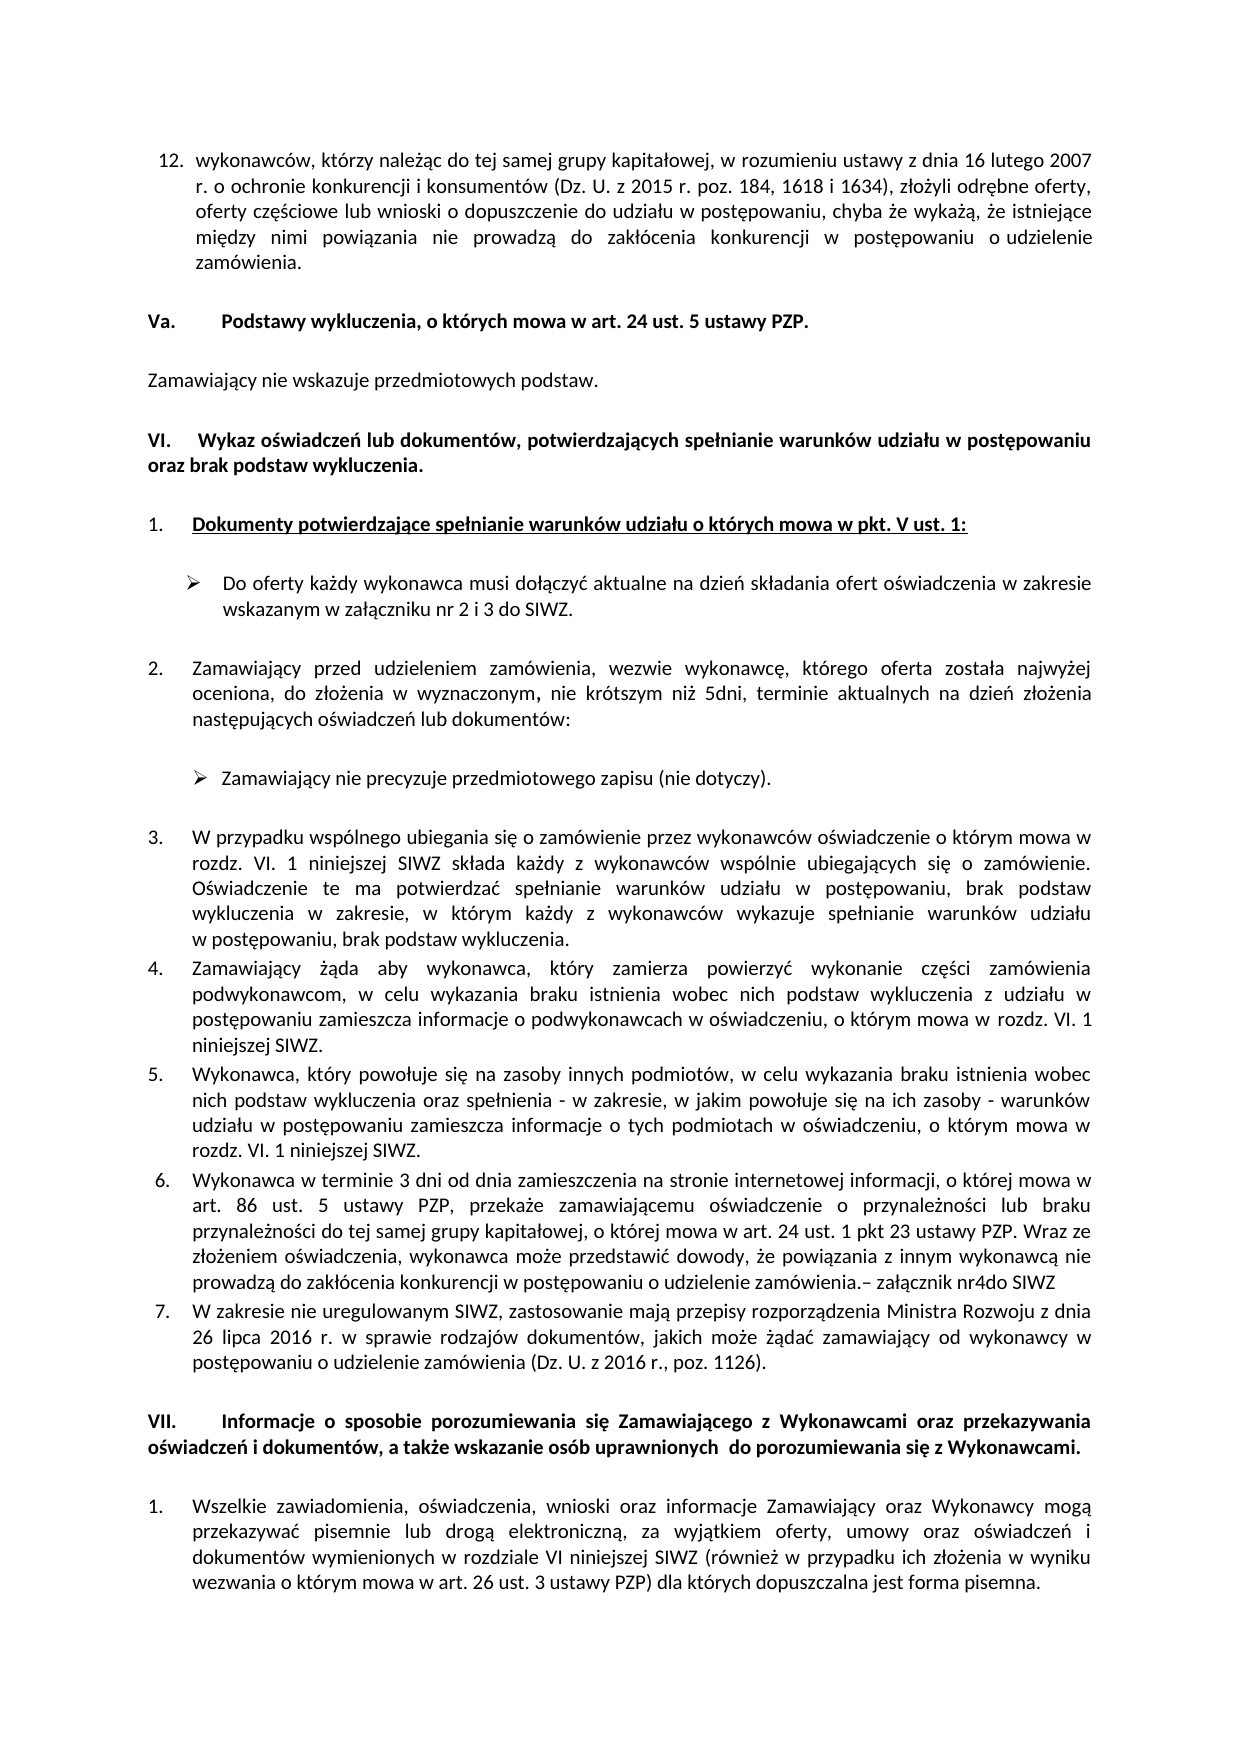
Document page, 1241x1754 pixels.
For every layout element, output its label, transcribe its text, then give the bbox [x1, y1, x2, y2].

list Wszelkie zawiadomienia, oświadczenia, wnioski oraz informacje Zamawiający oraz Wykonawcy mogą przekazywać pisemnie lub drogą elektroniczną, za wyjątkiem oferty, umowy oraz oświadczeń i dokumentów wymienionych w rozdziale VI niniejszej SIWZ (również w przypadku ich złożenia w wyniku wezwania o którym mowa w art. 26 ust. 3 ustawy PZP) dla których dopuszczalna jest forma pisemna. [148, 1493, 1093, 1595]
list Do oferty każdy wykonawca musi dołączyć aktualne na dzień składania ofert oświadczenia w zakresie wskazanym w załączniku nr 2 i 3 do SIWZ. [185, 571, 1093, 621]
list Zamawiający nie wskazuje przedmiotowych podstaw. [148, 368, 1093, 393]
list Zamawiający nie precyzuje przedmiotowego zapisu (nie dotyczy). [192, 765, 1093, 791]
list Zamawiający przed udzieleniem zamówienia, wezwie wykonawcę, którego oferta została najwyżej oceniona, do złożenia w wyznaczonym, nie krótszym niż 5dni, terminie aktualnych na dzień złożenia następujących oświadczeń lub dokumentów: [148, 655, 1093, 731]
list Dokumenty potwierdzające spełnianie warunków udziału o których mowa w pkt. V ust. 1: [148, 511, 1093, 537]
list Va. Podstawy wykluczenia, o których mowa w art. 24 ust. 5 ustawy PZP. [148, 308, 1093, 334]
text VII. Informacje o sposobie porozumiewania się Zamawiającego z Wykonawcami oraz przekazywania oświadczeń i dokumentów, a także wskazanie osób uprawnionych do porozumiewania się z Wykonawcami. [148, 1408, 1093, 1459]
list wykonawców, którzy należąc do tej samej grupy kapitałowej, w rozumieniu ustawy z dnia 16 lutego 2007 r. o ochronie konkurencji i konsumentów (Dz. U. z 2015 r. poz. 184, 1618 i 1634), złożyli odrębne oferty, oferty częściowe lub wnioski o dopuszczenie do udziału w postępowaniu, chyba że wykażą, że istniejące między nimi powiązania nie prowadzą do zakłócenia konkurencji w postępowaniu o udzielenie zamówienia. [158, 148, 1093, 275]
list Wykonawca w terminie 3 dni od dnia zamieszczenia na stronie internetowej informacji, o której mowa w art. 86 ust. 5 ustawy PZP, przekaże zamawiającemu oświadczenie o przynależności lub braku przynależności do tej samej grupy kapitałowej, o której mowa w art. 24 ust. 1 pkt 23 ustawy PZP. Wraz ze złożeniem oświadczenia, wykonawca może przedstawić dowody, że powiązania z innym wykonawcą nie prowadzą do zakłócenia konkurencji w postępowaniu o udzielenie zamówienia.– załącznik nr4do SIWZ [154, 1167, 1093, 1294]
list Wykonawca, który powołuje się na zasoby innych podmiotów, w celu wykazania braku istnienia wobec nich podstaw wykluczenia oraz spełnienia - w zakresie, w jakim powołuje się na ich zasoby - warunków udziału w postępowaniu zamieszcza informacje o tych podmiotach w oświadczeniu, o którym mowa w rozdz. VI. 1 niniejszej SIWZ. [148, 1061, 1093, 1163]
text VI. Wykaz oświadczeń lub dokumentów, potwierdzających spełnianie warunków udziału w postępowaniu oraz brak podstaw wykluczenia. [148, 427, 1093, 478]
list W przypadku wspólnego ubiegania się o zamówienie przez wykonawców oświadczenie o którym mowa w rozdz. VI. 1 niniejszej SIWZ składa każdy z wykonawców wspólnie ubiegających się o zamówienie. Oświadczenie te ma potwierdzać spełnianie warunków udziału w postępowaniu, brak podstaw wykluczenia w zakresie, w którym każdy z wykonawców wykazuje spełnianie warunków udziału w postępowaniu, brak podstaw wykluczenia. [148, 824, 1093, 951]
list Zamawiający żąda aby wykonawca, który zamierza powierzyć wykonanie części zamówienia podwykonawcom, w celu wykazania braku istnienia wobec nich podstaw wykluczenia z udziału w postępowaniu zamieszcza informacje o podwykonawcach w oświadczeniu, o którym mowa w rozdz. VI. 1 niniejszej SIWZ. [148, 956, 1093, 1057]
list W zakresie nie uregulowanym SIWZ, zastosowanie mają przepisy rozporządzenia Ministra Rozwoju z dnia 26 lipca 2016 r. w sprawie rodzajów dokumentów, jakich może żądać zamawiający od wykonawcy w postępowaniu o udzielenie zamówienia (Dz. U. z 2016 r., poz. 1126). [154, 1298, 1093, 1375]
